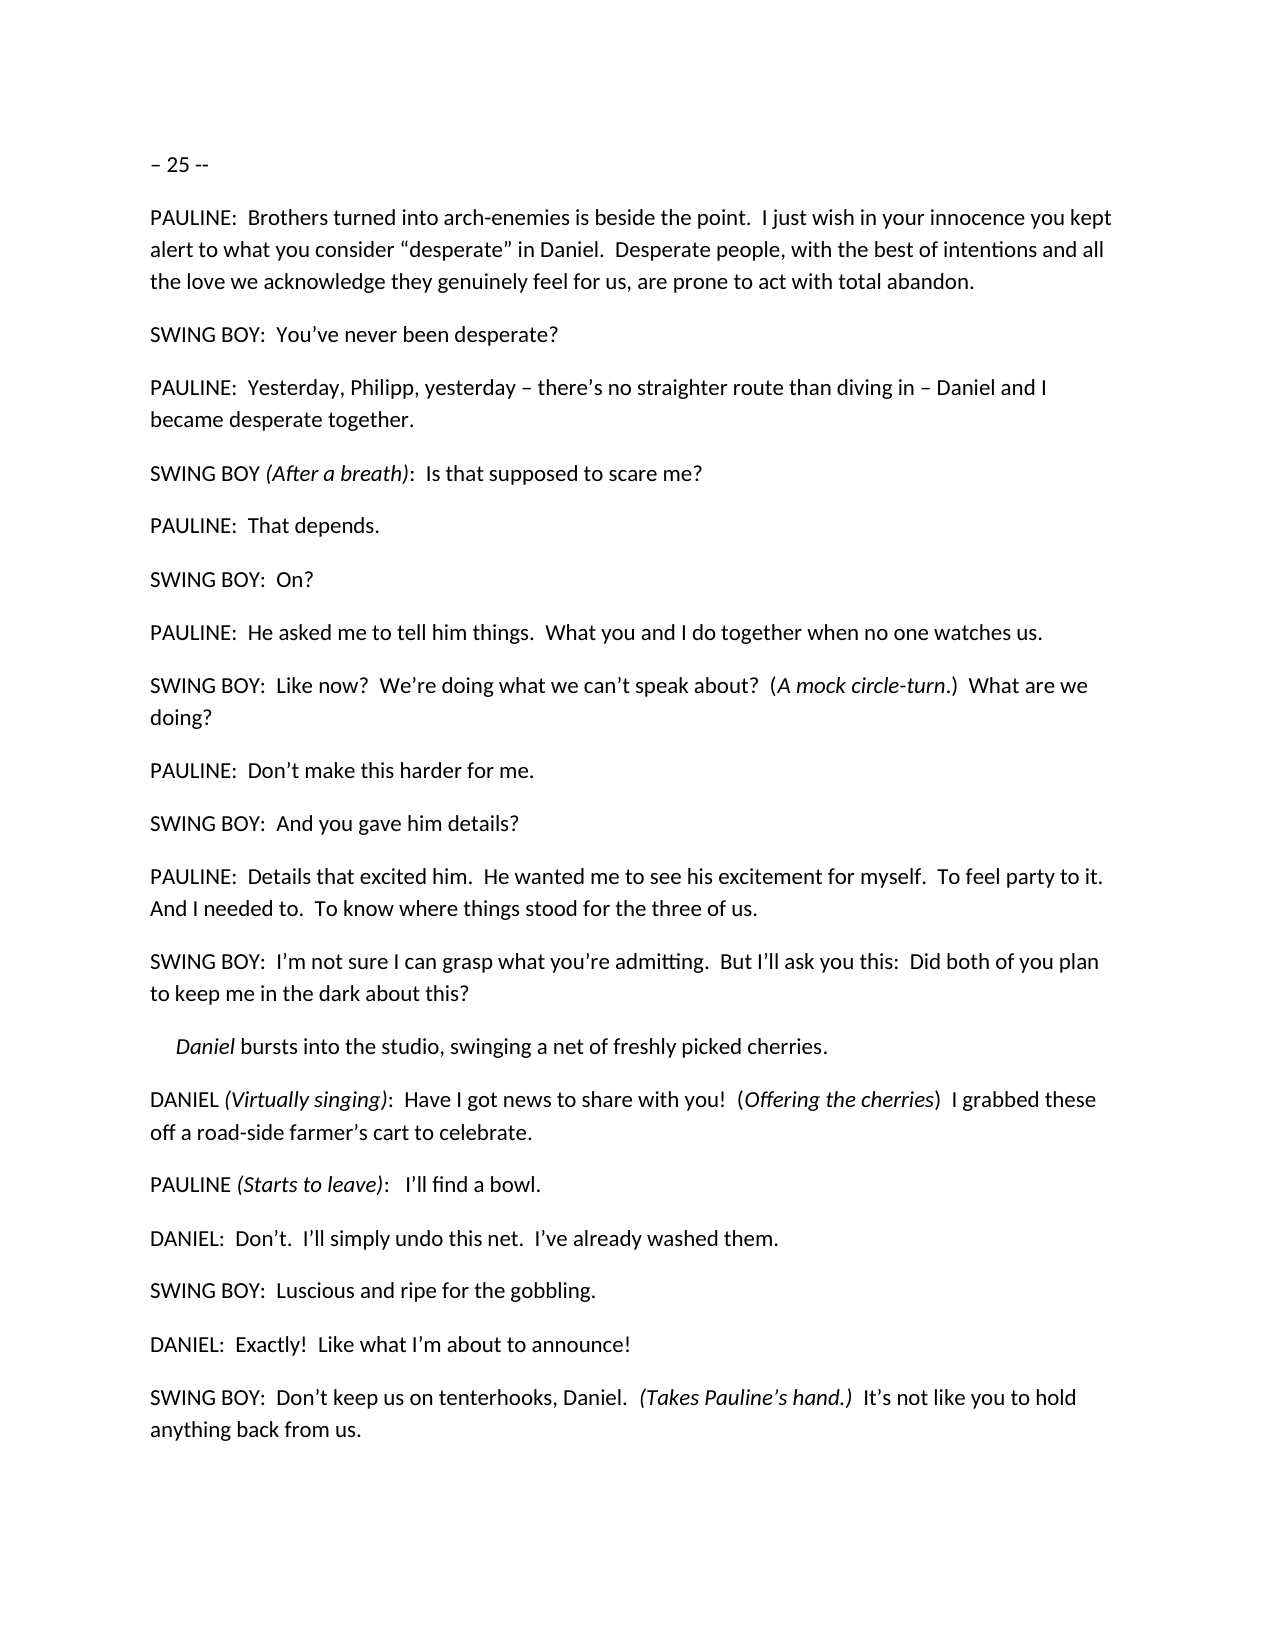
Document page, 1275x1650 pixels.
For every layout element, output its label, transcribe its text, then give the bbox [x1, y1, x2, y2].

text DANIEL: Don’t. I’ll simply undo this net. I’ve already washed them. [150, 1224, 1125, 1252]
text SWING BOY: You’ve never been desperate? [150, 320, 1125, 348]
text PAULINE: Don’t make this harder for me. [150, 756, 1125, 784]
text PAULINE: He asked me to tell him things. What you and I do together when no one watches us. [150, 618, 1125, 646]
text SWING BOY (After a breath): Is that supposed to scare me? [150, 459, 1125, 487]
text PAULINE: That depends. [150, 512, 1125, 540]
text SWING BOY: Don’t keep us on tenterhooks, Daniel. (Takes Pauline’s hand.) It’s not like you to hold anything back from us. [150, 1383, 1125, 1443]
text – 25 -- [150, 150, 1125, 178]
text PAULINE: Brothers turned into arch-enemies is beside the point. I just wish in your innocence you kept alert to what you consider “desperate” in Daniel. Desperate people, with the best of intentions and all the love we acknowledge they genuinely feel for us, are prone to act with total abandon. [150, 203, 1125, 295]
text SWING BOY: I’m not sure I can grasp what you’re admitting. But I’ll ask you this: Did both of you plan to keep me in the dark about this? [150, 947, 1125, 1007]
text PAULINE (Starts to leave): I’ll find a bowl. [150, 1171, 1125, 1199]
text SWING BOY: Like now? We’re doing what we can’t speak about? (A mock circle-turn.) What are we doing? [150, 671, 1125, 731]
text SWING BOY: Luscious and ripe for the gobbling. [150, 1277, 1125, 1305]
text SWING BOY: On? [150, 565, 1125, 593]
text SWING BOY: And you gave him details? [150, 809, 1125, 837]
text DANIEL: Exactly! Like what I’m about to announce! [150, 1330, 1125, 1358]
text PAULINE: Yesterday, Philipp, yesterday – there’s no straighter route than diving in – Daniel and I became desperate together. [150, 373, 1125, 434]
text PAULINE: Details that excited him. He wanted me to see his excitement for myself. To feel party to it. And I needed to. To know where things stood for the three of us. [150, 862, 1125, 922]
text Daniel bursts into the studio, swinging a net of freshly picked cherries. [150, 1032, 1125, 1060]
text DANIEL (Virtually singing): Have I got news to share with you! (Offering the cherries) I grabbed these off a road-side farmer’s cart to celebrate. [150, 1085, 1125, 1146]
